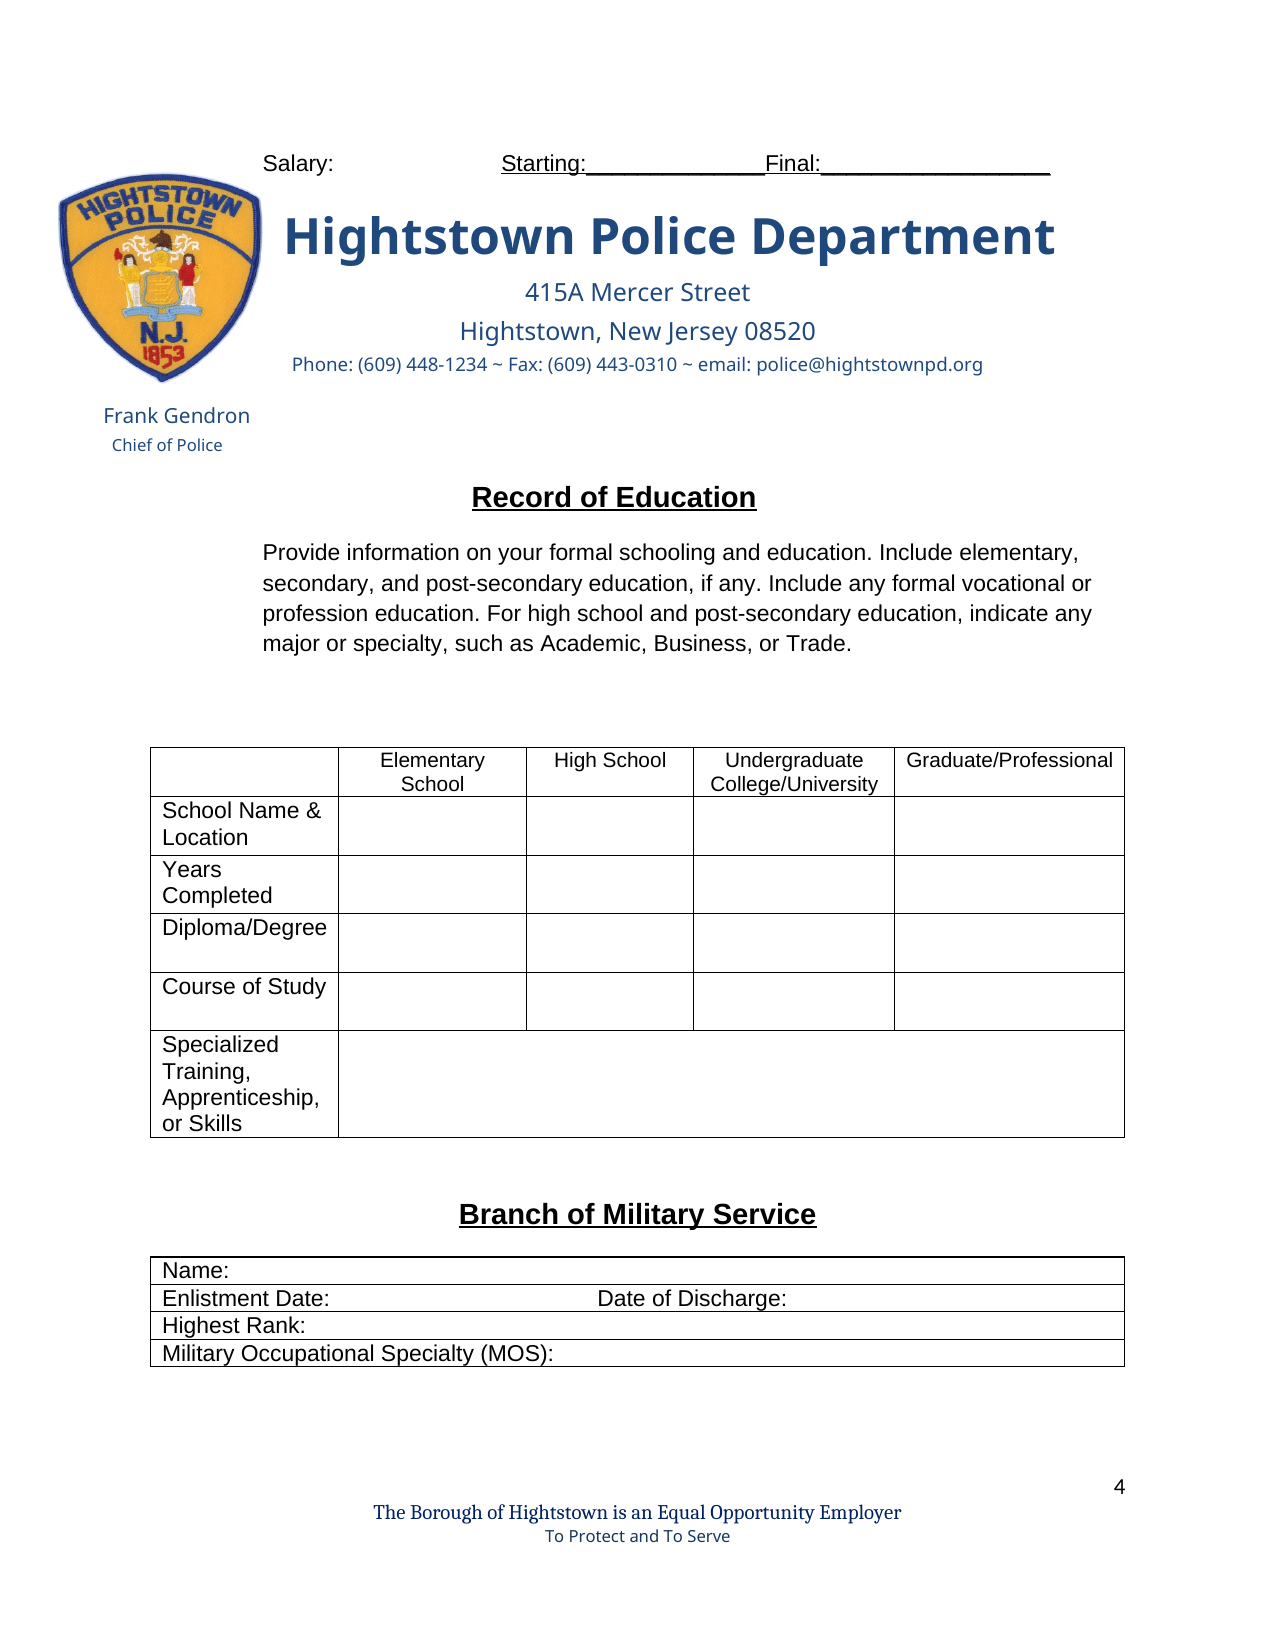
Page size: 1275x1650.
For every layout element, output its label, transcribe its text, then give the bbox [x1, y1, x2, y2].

table_header Name: [151, 1258, 1124, 1284]
table_cell [527, 973, 693, 1030]
table_cell [895, 856, 1124, 913]
table_cell [694, 973, 894, 1030]
table_cell [895, 973, 1124, 1030]
text Hightstown Police Department 415A Mercer Street Hightstown, New Jersey 08520 Phone: (609) 448-1234 ~ Fax: (609) 443-0310 ~ email: police@hightstownpd.org [150, 201, 1125, 377]
text Frank Gendron Chief of Police [103, 401, 1125, 456]
table_cell [694, 797, 894, 854]
table_cell Course of Study [151, 973, 338, 1030]
table_header High School [527, 748, 693, 796]
table_cell [895, 797, 1124, 854]
table_cell [339, 856, 526, 913]
table_cell [527, 856, 693, 913]
table_cell Military Occupational Specialty (MOS): [151, 1340, 1124, 1366]
table_cell [694, 856, 894, 913]
table_cell School Name & Location [151, 797, 338, 854]
text Record of Education [103, 480, 1125, 513]
table_cell Specialized Training, Apprenticeship, or Skills [151, 1031, 338, 1137]
table_cell Highest Rank: [151, 1312, 1124, 1339]
table_header [151, 748, 338, 796]
table_header Graduate/Professional [895, 748, 1124, 796]
table_cell [895, 914, 1124, 972]
table_header Undergraduate College/University [694, 748, 894, 796]
list Provide information on your formal schooling and education. Include elementary, secondary, and post-secondary education, if any. Include any formal vocational or profession education. For high school and post-secondary education, indicate any major or specialty, such as Academic, Business, or Trade. [262, 539, 1125, 656]
list Salary: Starting:______________Final:__________________ [262, 150, 1125, 176]
table_cell Enlistment Date: Date of Discharge: [151, 1285, 1124, 1311]
table_cell [339, 973, 526, 1030]
table_header Elementary School [339, 748, 526, 796]
table_cell [527, 797, 693, 854]
text Branch of Military Service [150, 1197, 1125, 1231]
table_cell [694, 914, 894, 972]
table_cell [339, 797, 526, 854]
table_cell [339, 1031, 1124, 1137]
table_cell Diploma/Degree [151, 914, 338, 972]
table_cell [339, 914, 526, 972]
table_cell Years Completed [151, 856, 338, 913]
table_cell [527, 914, 693, 972]
picture [50, 166, 269, 389]
